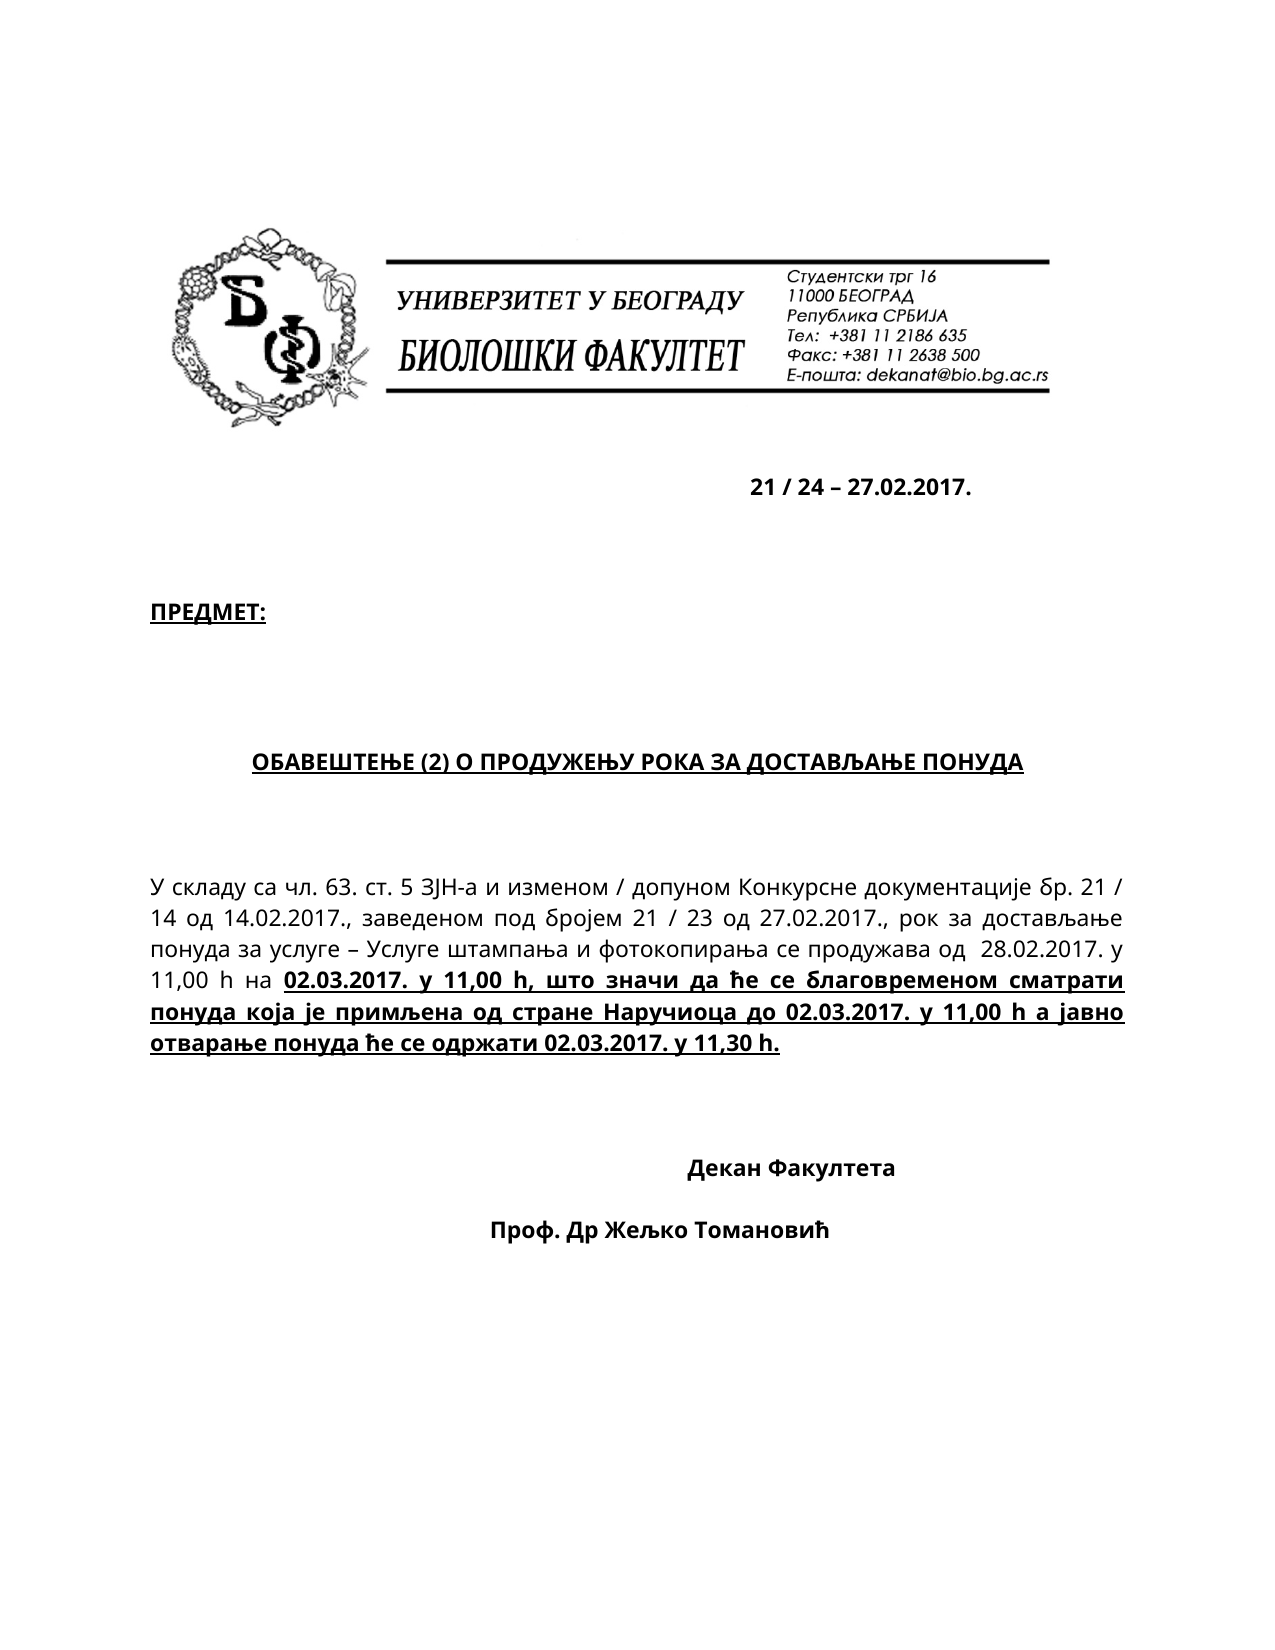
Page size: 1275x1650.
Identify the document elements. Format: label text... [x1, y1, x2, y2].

picture [150, 207, 1089, 442]
text ОБАВЕШТЕЊЕ (2) О ПРОДУЖЕЊУ РОКА ЗА ДОСТАВЉАЊЕ ПОНУДА [150, 746, 1125, 777]
text ПРЕДМЕТ: [150, 596, 1125, 627]
text Проф. Др Жељко Томановић [150, 1214, 1125, 1246]
text У складу са чл. 63. ст. 5 ЗЈН-а и изменом / допуном Конкурсне документације бр. 21 / 14 од 14.02.2017., заведеном под бројем 21 / 23 од 27.02.2017., рок за достављање понуда за услуге – Услуге штампања и фотокопирања се продужава од 28.02.2017. у 11,00 h нa 02.03.2017. у 11,00 h, што значи да ће се благовременом сматрати понуда која је примљена од стране Наручиоца до 02.03.2017. у 11,00 h а јавно отварање понуда ће се одржати 02.03.2017. у 11,30 h. [150, 871, 1125, 1022]
text Декан Факултета [687, 1152, 1125, 1183]
text У складу са чл. 63. ст. 5 ЗЈН-а и изменом / допуном Конкурсне документације бр. 21 / 14 од 14.02.2017., заведеном под бројем 21 / 23 од 27.02.2017., рок за достављање понуда за услуге – Услуге штампања и фотокопирања се продужава од 28.02.2017. у 11,00 h нa 02.03.2017. у 11,00 h, што значи да ће се благовременом сматрати понуда која је примљена од стране Наручиоца до 02.03.2017. у 11,00 h а јавно отварање понуда ће се одржати 02.03.2017. у 11,30 h. [150, 1024, 1125, 1058]
text 21 / 24 – 27.02.2017. [150, 471, 1125, 502]
